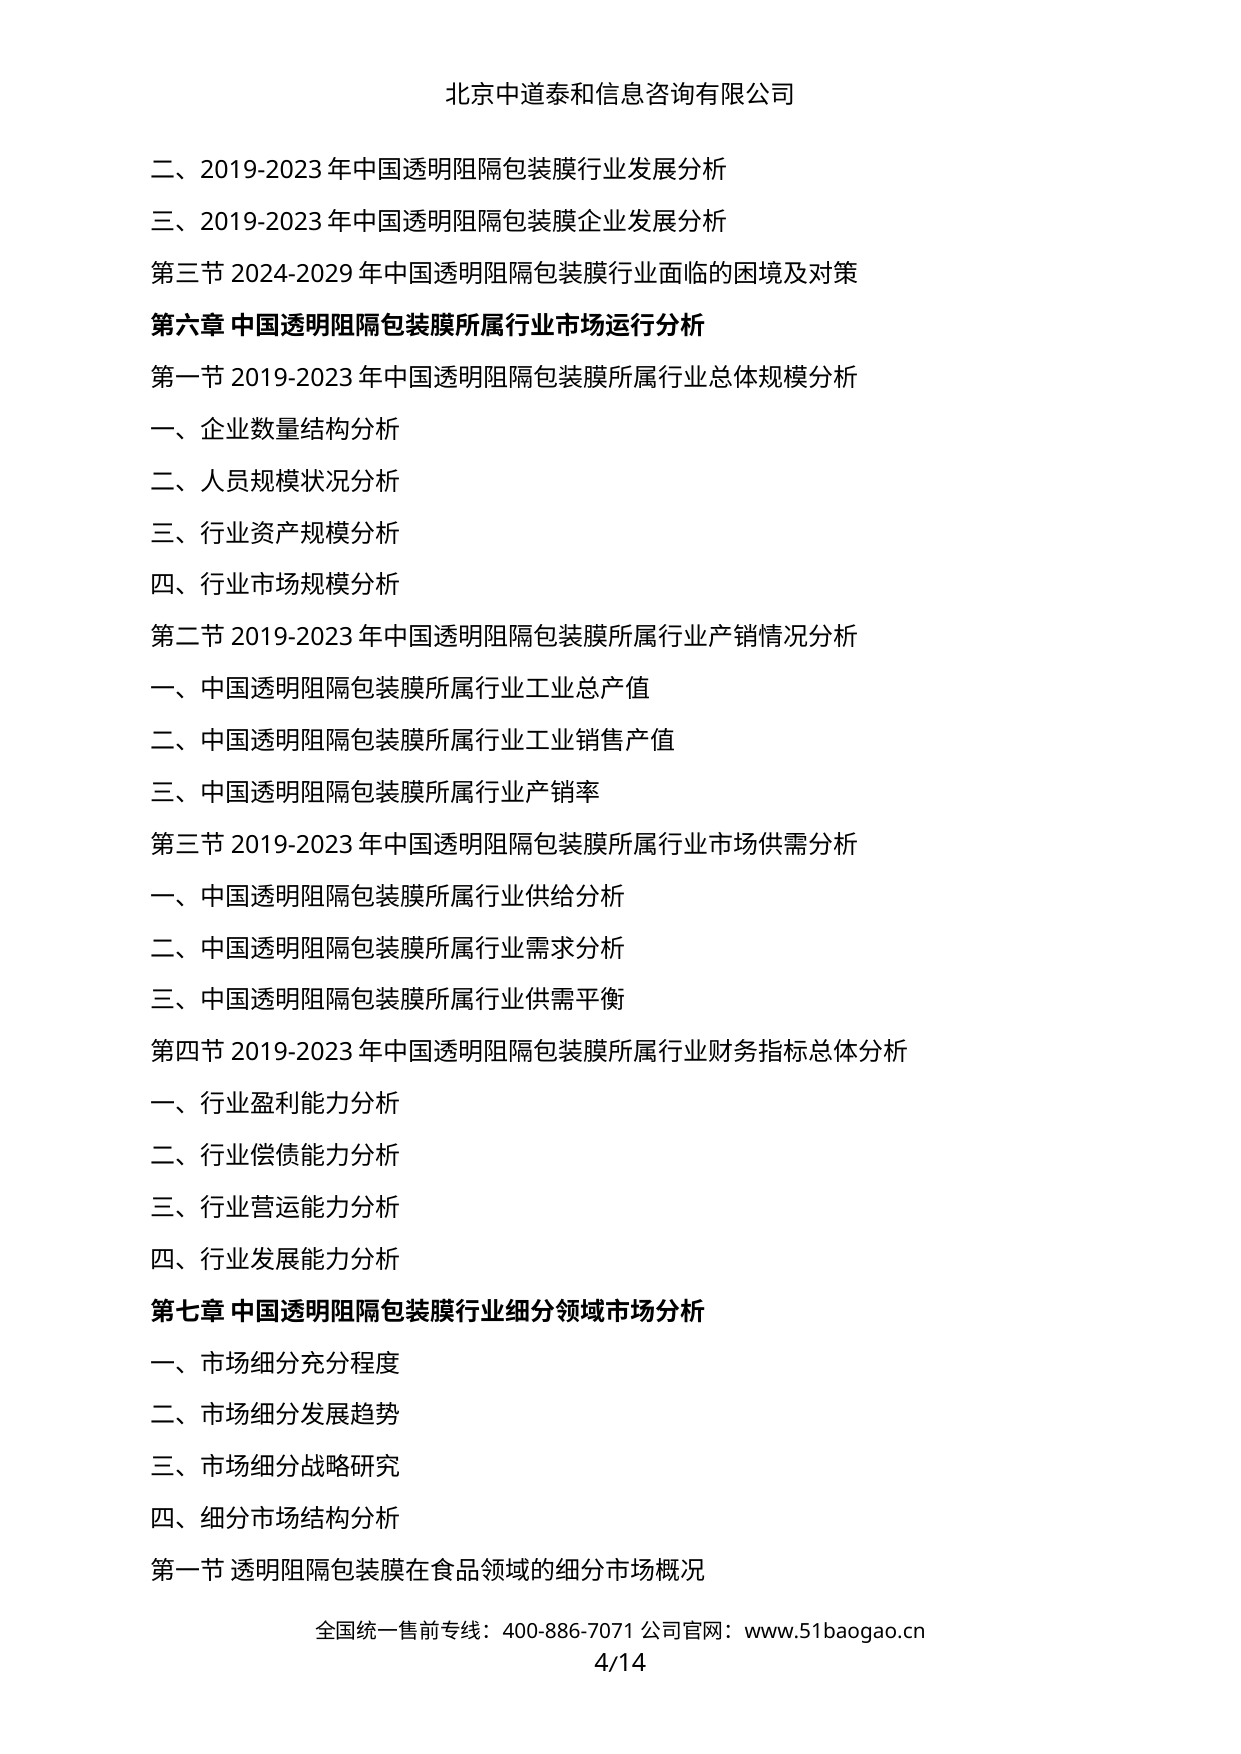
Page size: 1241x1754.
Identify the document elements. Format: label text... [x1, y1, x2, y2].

text 四、细分市场结构分析 [150, 1499, 1090, 1535]
text 一、市场细分充分程度 [150, 1343, 1090, 1379]
text 一、企业数量结构分析 [150, 409, 1090, 446]
text 第一节 透明阻隔包装膜在食品领域的细分市场概况 [150, 1551, 1090, 1587]
text 第一节 2019-2023年中国透明阻隔包装膜所属行业总体规模分析 [150, 357, 1090, 394]
text 第三节 2019-2023年中国透明阻隔包装膜所属行业市场供需分析 [150, 824, 1090, 861]
text 一、中国透明阻隔包装膜所属行业供给分析 [150, 876, 1090, 912]
text 二、行业偿债能力分析 [150, 1136, 1090, 1172]
text 三、2019-2023年中国透明阻隔包装膜企业发展分析 [150, 202, 1090, 238]
text 一、行业盈利能力分析 [150, 1084, 1090, 1120]
text 第四节 2019-2023年中国透明阻隔包装膜所属行业财务指标总体分析 [150, 1032, 1090, 1068]
text 二、中国透明阻隔包装膜所属行业需求分析 [150, 928, 1090, 964]
text 四、行业发展能力分析 [150, 1239, 1090, 1276]
text 二、市场细分发展趋势 [150, 1395, 1090, 1431]
text 三、中国透明阻隔包装膜所属行业产销率 [150, 772, 1090, 809]
text 二、中国透明阻隔包装膜所属行业工业销售产值 [150, 721, 1090, 757]
text 三、行业营运能力分析 [150, 1187, 1090, 1224]
text 三、市场细分战略研究 [150, 1447, 1090, 1483]
text 四、行业市场规模分析 [150, 565, 1090, 601]
text 一、中国透明阻隔包装膜所属行业工业总产值 [150, 669, 1090, 705]
text 二、人员规模状况分析 [150, 461, 1090, 497]
text 第三节 2024-2029年中国透明阻隔包装膜行业面临的困境及对策 [150, 254, 1090, 290]
text 第七章 中国透明阻隔包装膜行业细分领域市场分析 [150, 1291, 1090, 1327]
text 三、行业资产规模分析 [150, 513, 1090, 549]
text 二、2019-2023年中国透明阻隔包装膜行业发展分析 [150, 150, 1090, 186]
text 第二节 2019-2023年中国透明阻隔包装膜所属行业产销情况分析 [150, 617, 1090, 653]
text 第六章 中国透明阻隔包装膜所属行业市场运行分析 [150, 306, 1090, 342]
text 三、中国透明阻隔包装膜所属行业供需平衡 [150, 980, 1090, 1016]
